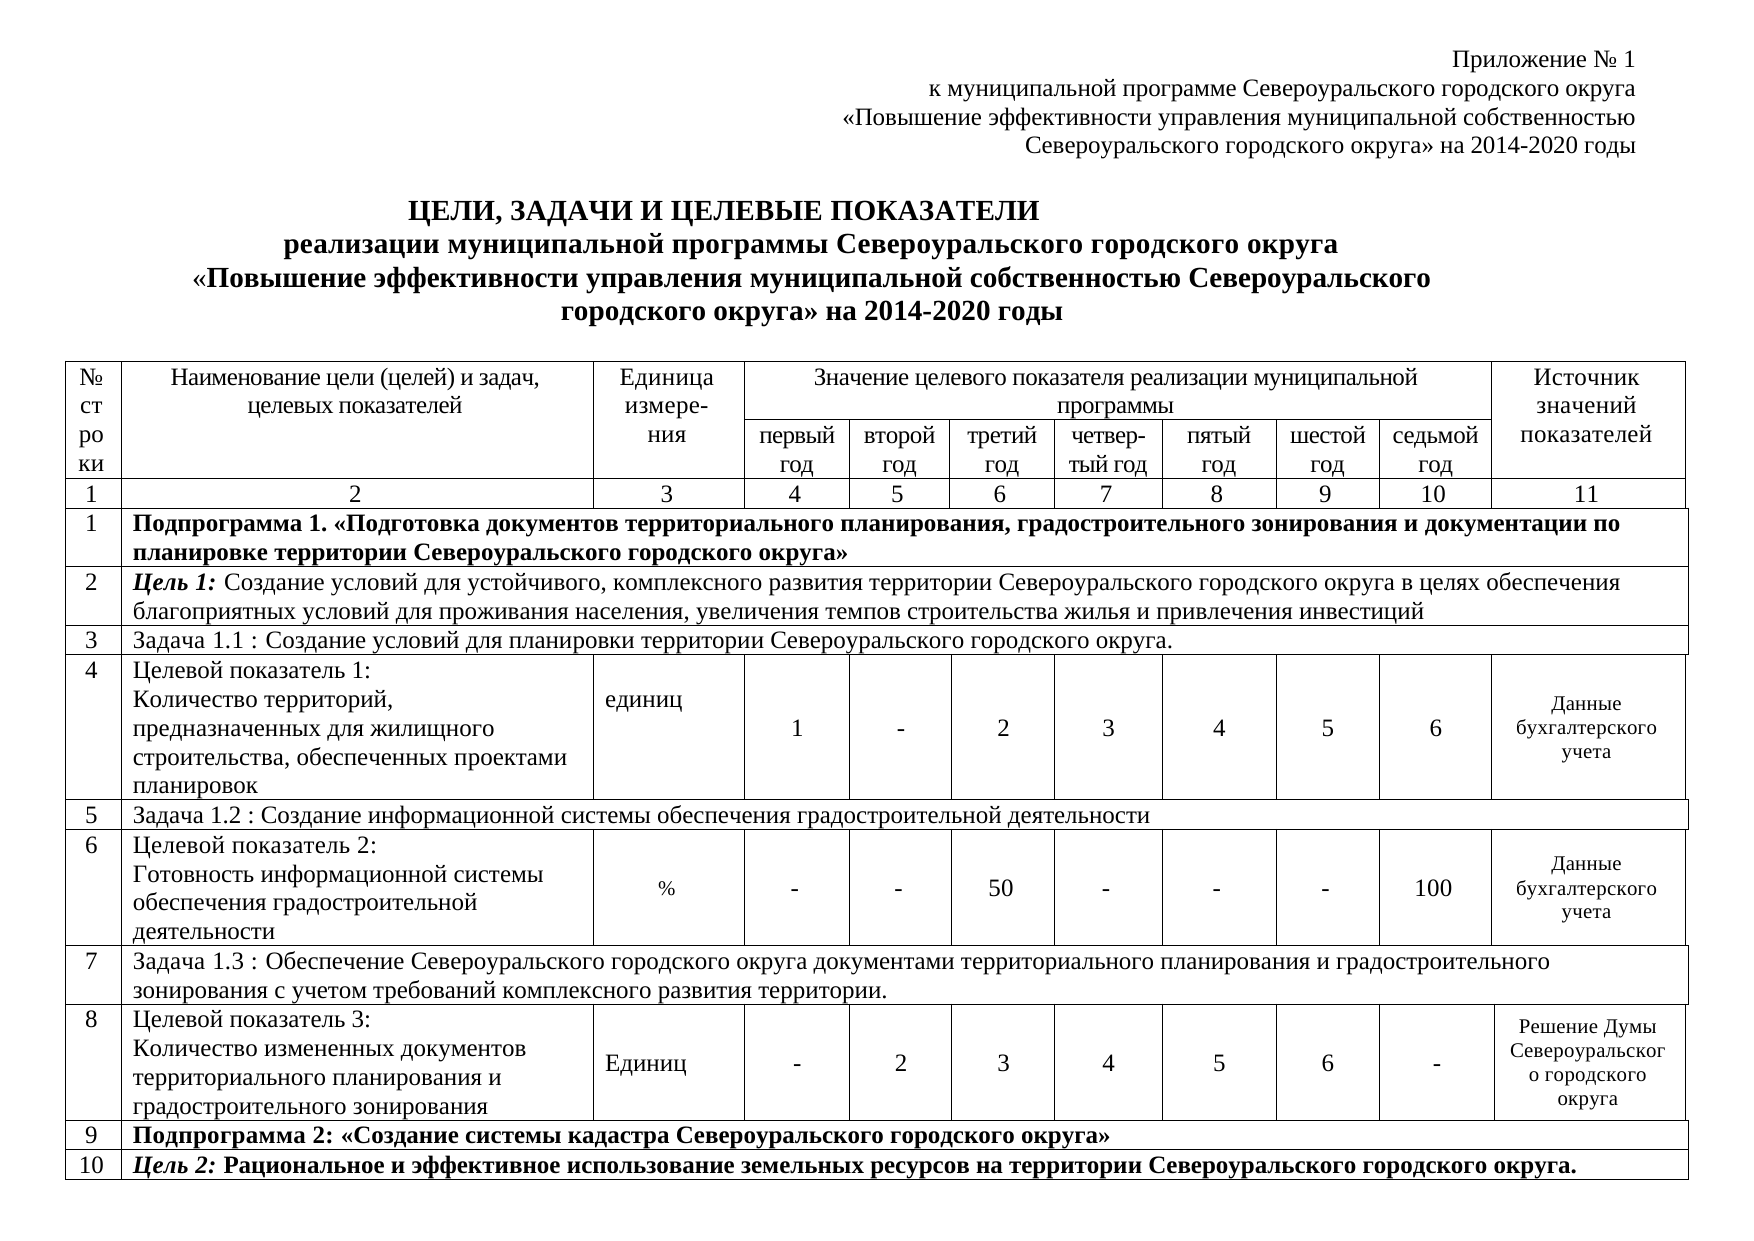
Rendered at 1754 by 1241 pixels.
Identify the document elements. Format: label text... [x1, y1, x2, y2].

table_cell 9 [1277, 479, 1379, 507]
table_cell 10 [1380, 479, 1491, 507]
table_cell Целевой показатель 3: Количество измененных документов территориального планирования и градостроительного зонирования [122, 1005, 593, 1119]
table_cell 1 [66, 479, 121, 507]
table_cell 5 [66, 800, 121, 829]
table_cell 6 [950, 479, 1054, 507]
text «Повышение эффективности управления муниципальной собственностью [118, 102, 1636, 131]
table_cell % [594, 830, 744, 945]
table_cell 100 [1380, 830, 1491, 945]
table_cell 6 [66, 830, 121, 945]
table_cell Задача 1.3 : Обеспечение Североуральского городского округа документами территориального планирования и градостроительного зонирования с учетом требований комплексного развития территории. [122, 946, 1688, 1003]
table_cell 2 [952, 655, 1054, 799]
table_cell 5 [850, 479, 949, 507]
table_cell 2 [122, 479, 593, 507]
table_cell Целевой показатель 2: Готовность информационной системы обеспечения градостроительной деятельности [122, 830, 593, 945]
table_cell 6 [1277, 1005, 1379, 1119]
text к муниципальной программе Североуральского городского округа [118, 73, 1636, 102]
table_cell - [1055, 830, 1162, 945]
text Североуральского городского округа» на 2014-2020 годы [118, 131, 1636, 159]
table_cell 3 [594, 479, 744, 507]
table_cell 2 [66, 567, 121, 624]
table_cell Целевой показатель 1: Количество территорий, предназначенных для жилищного строительства, обеспеченных проектами планировок [122, 655, 593, 799]
table_cell 11 [1492, 479, 1685, 507]
table_cell 2 [850, 1005, 951, 1119]
table_cell Цель 1: Создание условий для устойчивого, комплексного развития территории Североуральского городского округа в целях обеспечения благоприятных условий для проживания населения, увеличения темпов строительства жилья и привлечения инвестиций [122, 567, 1688, 624]
table_cell 50 [952, 830, 1054, 945]
table_cell - [745, 1005, 849, 1119]
table_cell 5 [1277, 655, 1379, 799]
table_cell 8 [66, 1005, 121, 1119]
table_header № строки [66, 362, 121, 478]
table_cell - [850, 655, 951, 799]
table_header Единица измере-ния [594, 362, 744, 478]
table_cell 1 [66, 509, 121, 566]
table_cell Единиц [594, 1005, 744, 1119]
table_cell 9 [66, 1121, 121, 1149]
table_cell 4 [1055, 1005, 1162, 1119]
table_cell единиц [594, 655, 744, 799]
table_cell 5 [1163, 1005, 1276, 1119]
table_cell Решение Думы Североуральского городского округа [1495, 1005, 1685, 1119]
table_cell - [745, 830, 849, 945]
text Приложение № 1 [118, 44, 1636, 73]
table_cell 8 [1163, 479, 1276, 507]
text ЦЕЛИ, ЗАДАЧИ И ЦЕЛЕВЫЕ ПОКАЗАТЕЛИ [118, 193, 1330, 226]
table_cell 3 [1055, 655, 1162, 799]
table_cell 6 [1380, 655, 1491, 799]
table_cell Подпрограмма 2: «Создание системы кадастра Североуральского городского округа» [122, 1121, 1688, 1149]
table_cell - [1380, 1005, 1494, 1119]
table_cell Подпрограмма 1. «Подготовка документов территориального планирования, градостроительного зонирования и документации по планировке территории Североуральского городского округа» [122, 509, 1688, 566]
text реализации муниципальной программы Североуральского городского округа [118, 226, 1505, 260]
table_header Наименование цели (целей) и задач, целевых показателей [122, 362, 593, 478]
table_cell Данные бухгалтерского учета [1492, 655, 1685, 799]
table_cell 4 [66, 655, 121, 799]
table_cell 3 [952, 1005, 1054, 1119]
table_header Источник значений показателей [1492, 362, 1685, 478]
table_cell 4 [745, 479, 849, 507]
table_cell 7 [1055, 479, 1162, 507]
table_header Значение целевого показателя реализации муниципальной программы [745, 362, 1491, 419]
table_cell 7 [66, 946, 121, 1003]
table_cell Цель 2: Рациональное и эффективное использование земельных ресурсов на территории Североуральского городского округа. [122, 1150, 1688, 1179]
table_cell - [1277, 830, 1379, 945]
table_cell Задача 1.1 : Создание условий для планировки территории Североуральского городского округа. [122, 626, 1688, 654]
table_cell - [1163, 830, 1276, 945]
table_cell - [850, 830, 951, 945]
table_cell 1 [745, 655, 849, 799]
table_cell Задача 1.2 : Создание информационной системы обеспечения градостроительной деятельности [122, 800, 1688, 829]
table_cell 10 [66, 1150, 121, 1179]
table_cell 3 [66, 626, 121, 654]
table_cell Данные бухгалтерского учета [1492, 830, 1685, 945]
text «Повышение эффективности управления муниципальной собственностью Североуральского городского округа» на 2014-2020 годы [118, 260, 1505, 327]
table_cell 4 [1163, 655, 1276, 799]
